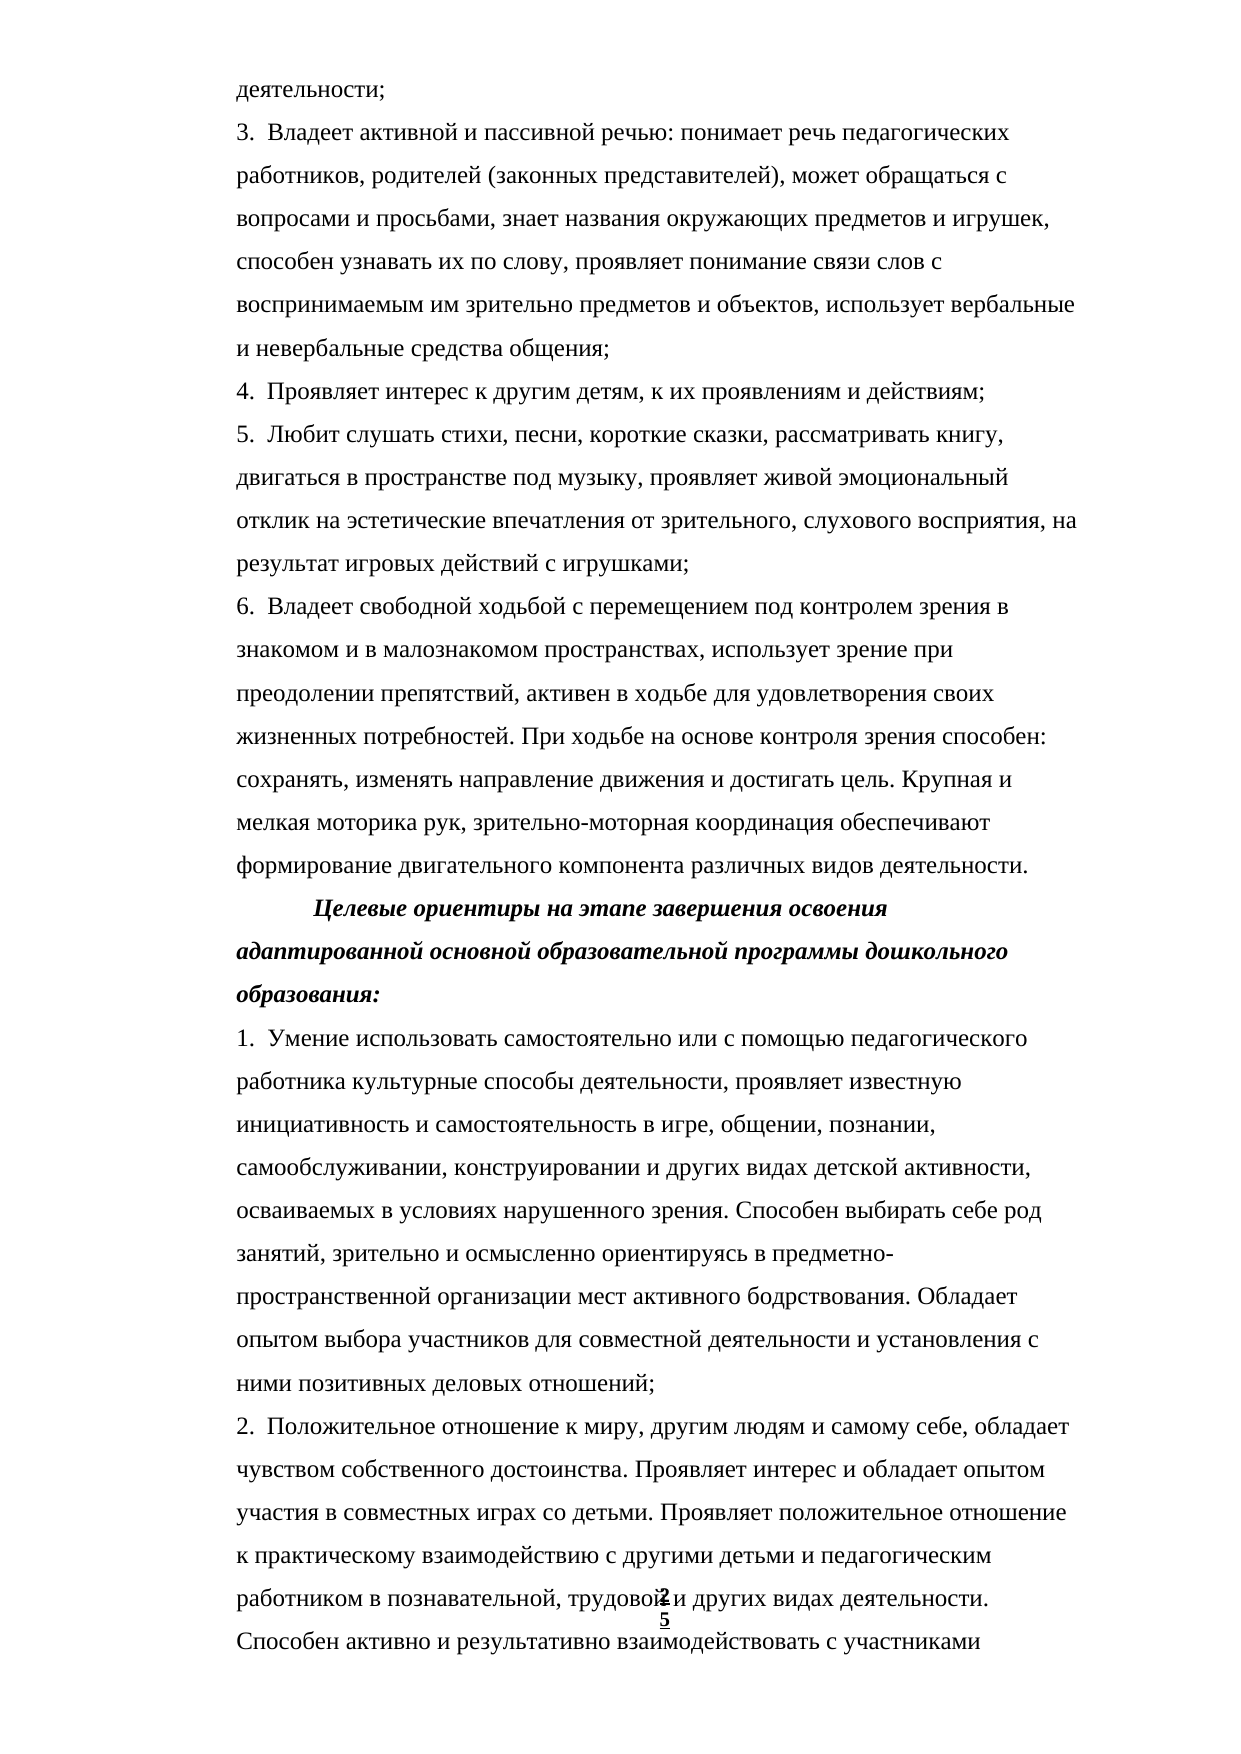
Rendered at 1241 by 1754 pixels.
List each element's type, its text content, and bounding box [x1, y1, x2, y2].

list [236, 74, 1082, 103]
list Проявляет интерес к другим детям, к их проявлениям и действиям; [236, 376, 1082, 404]
list Любит слушать стихи, песни, короткие сказки, рассматривать книгу, двигаться в пространстве под музыку, проявляет живой эмоциональный отклик на эстетические впечатления от зрительного, слухового восприятия, на результат игровых действий с игрушками; [236, 419, 1082, 577]
text Целевые ориентиры на этапе завершения освоения адаптированной основной образовательной программы дошкольного образования: [236, 893, 1082, 1008]
list Владеет активной и пассивной речью: понимает речь педагогических работников, родителей (законных представителей), может обращаться с вопросами и просьбами, знает названия окружающих предметов и игрушек, способен узнавать их по слову, проявляет понимание связи слов с воспринимаемым им зрительно предметов и объектов, использует вербальные и невербальные средства общения; [236, 117, 1082, 361]
list Умение использовать самостоятельно или с помощью педагогического работника культурные способы деятельности, проявляет известную инициативность и самостоятельность в игре, общении, познании, самообслуживании, конструировании и других видах детской активности, осваиваемых в условиях нарушенного зрения. Способен выбирать себе род занятий, зрительно и осмысленно ориентируясь в предметно-пространственной организации мест активного бодрствования. Обладает опытом выбора участников для совместной деятельности и установления с ними позитивных деловых отношений; [236, 1023, 1082, 1396]
list Положительное отношение к миру, другим людям и самому себе, обладает чувством собственного достоинства. Проявляет интерес и обладает опытом участия в совместных играх со детьми. Проявляет положительное отношение к практическому взаимодействию с другими детьми и педагогическим работником в познавательной, трудовой и других видах деятельности. Способен активно и результативно взаимодействовать с участниками [236, 1411, 1082, 1655]
list Владеет свободной ходьбой с перемещением под контролем зрения в знакомом и в малознакомом пространствах, использует зрение при преодолении препятствий, активен в ходьбе для удовлетворения своих жизненных потребностей. При ходьбе на основе контроля зрения способен: сохранять, изменять направление движения и достигать цель. Крупная и мелкая моторика рук, зрительно-моторная координация обеспечивают формирование двигательного компонента различных видов деятельности. [236, 591, 1082, 879]
